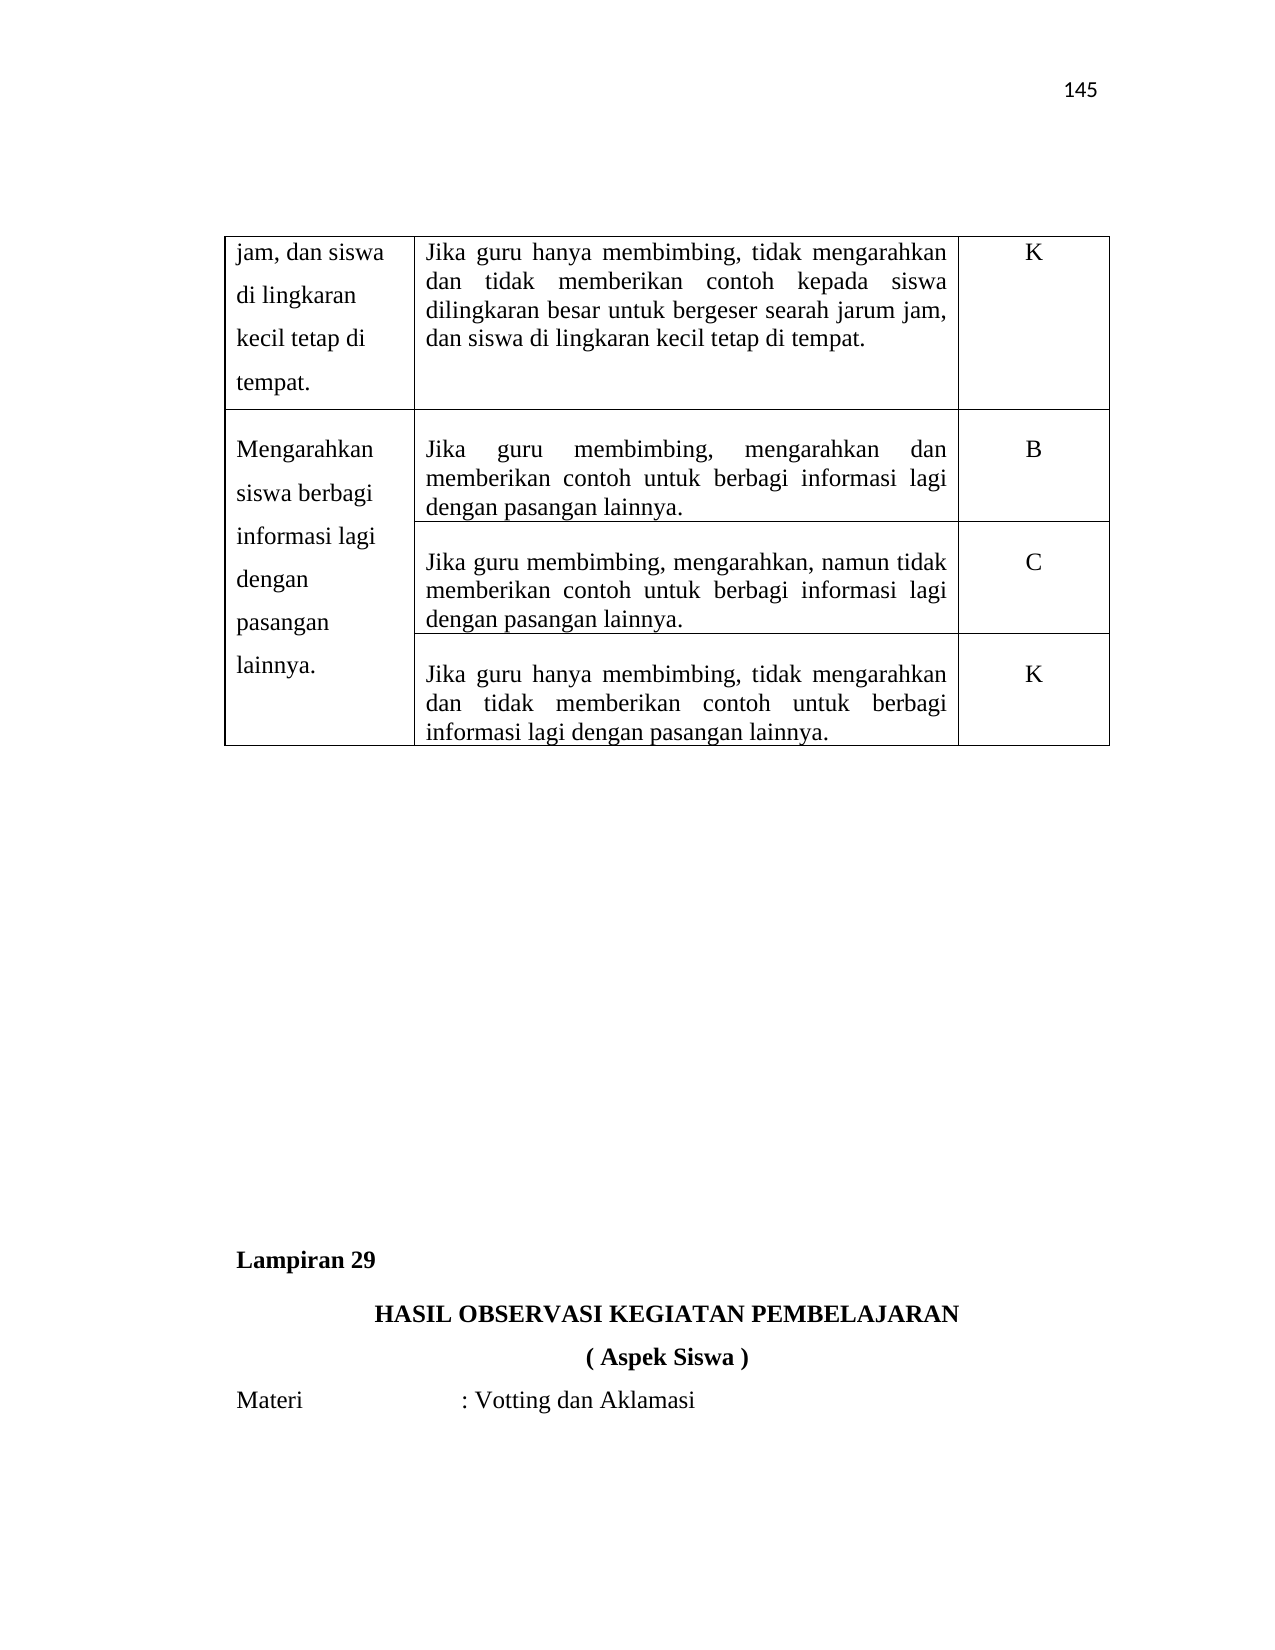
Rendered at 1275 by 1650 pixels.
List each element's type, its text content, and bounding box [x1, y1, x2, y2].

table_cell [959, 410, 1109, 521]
text Materi : Votting dan Aklamasi [236, 1386, 1098, 1414]
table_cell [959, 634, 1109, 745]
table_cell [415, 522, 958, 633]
text HASIL OBSERVASI KEGIATAN PEMBELAJARAN [236, 1299, 1098, 1328]
text Lampiran 29 [236, 1245, 1098, 1274]
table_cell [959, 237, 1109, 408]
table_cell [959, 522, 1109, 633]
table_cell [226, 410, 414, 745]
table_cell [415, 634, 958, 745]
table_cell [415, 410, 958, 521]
text ( Aspek Siswa ) [236, 1342, 1098, 1371]
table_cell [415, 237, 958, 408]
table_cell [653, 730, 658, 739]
